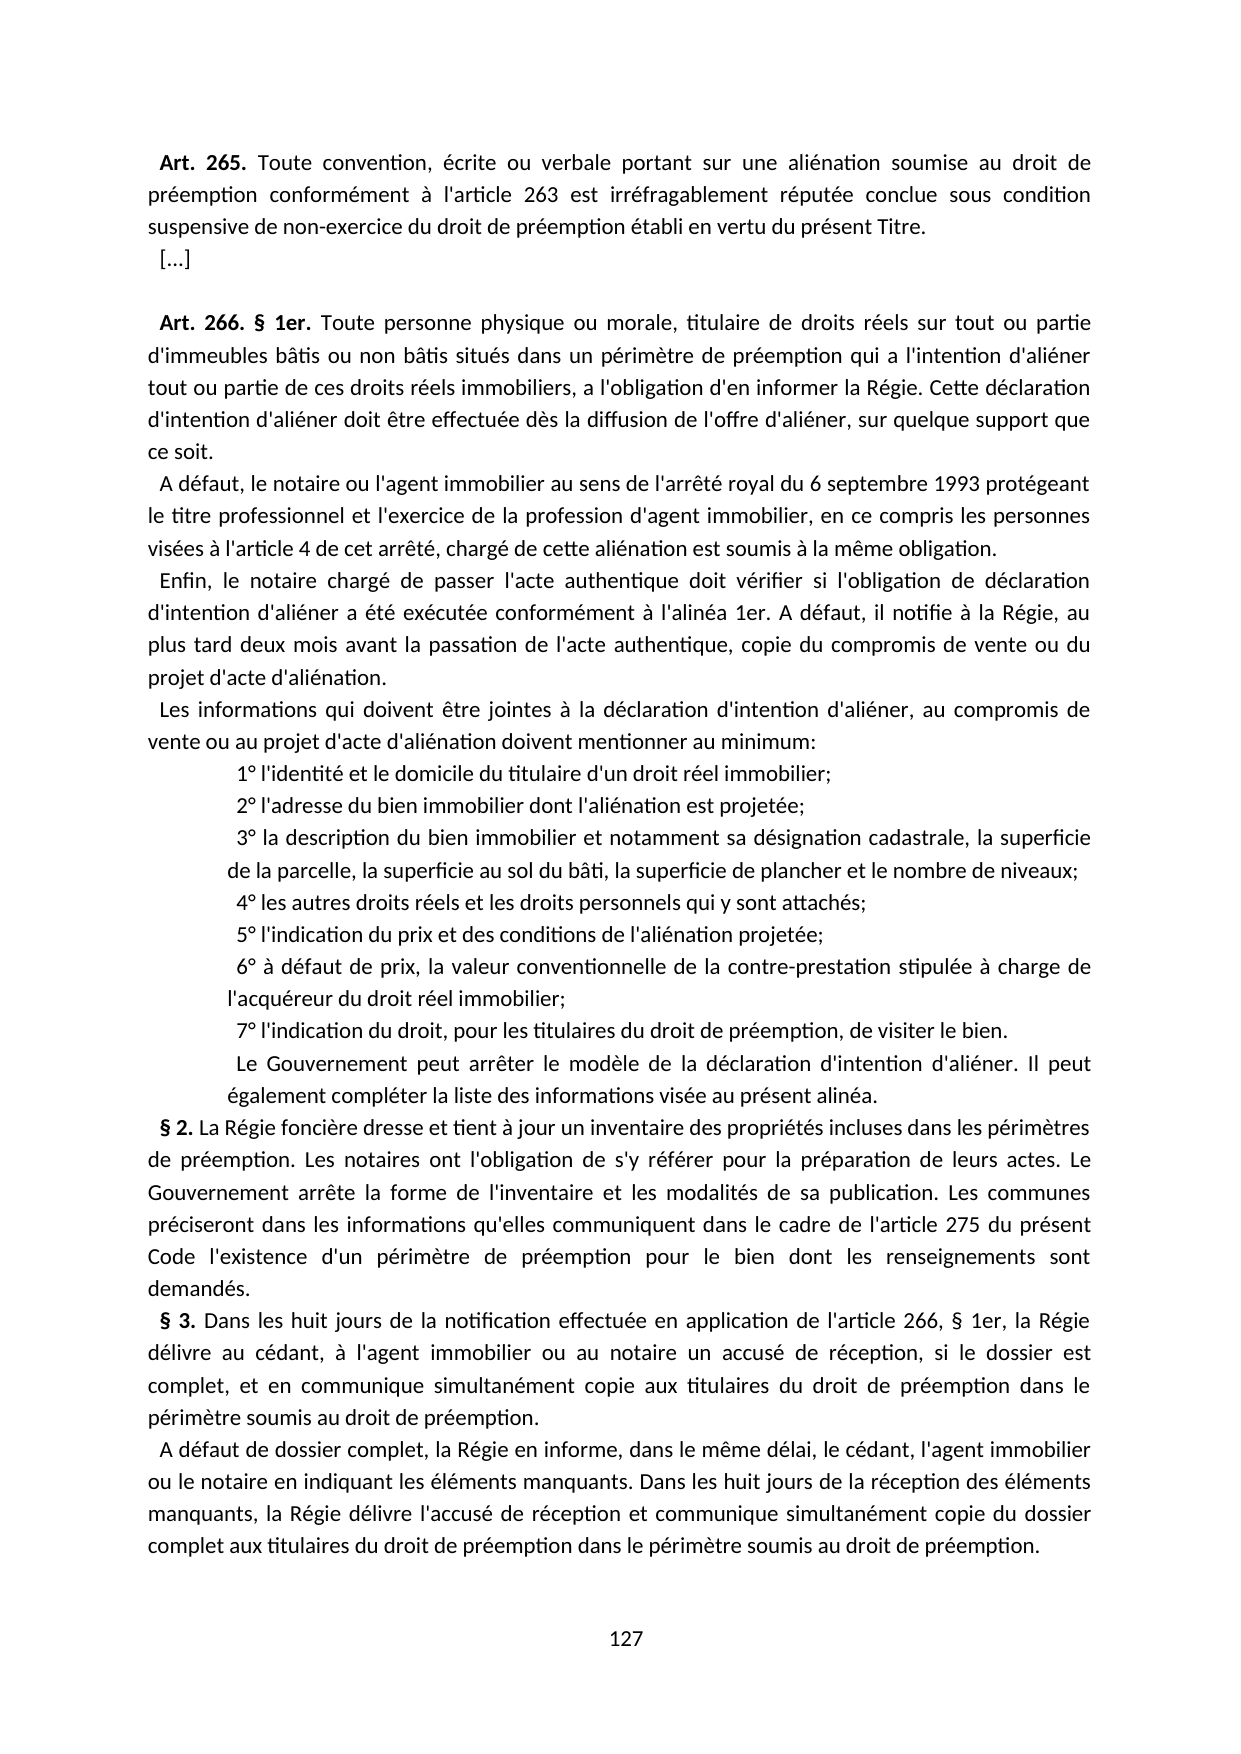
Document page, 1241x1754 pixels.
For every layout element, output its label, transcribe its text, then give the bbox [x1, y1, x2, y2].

text A défaut de dossier complet, la Régie en informe, dans le même délai, le cédant, l'agent immobilier ou le notaire en indiquant les éléments manquants. Dans les huit jours de la réception des éléments manquants, la Régie délivre l'accusé de réception et communique simultanément copie du dossier complet aux titulaires du droit de préemption dans le périmètre soumis au droit de préemption. [148, 1435, 1093, 1560]
text 4° les autres droits réels et les droits personnels qui y sont attachés; [227, 888, 1093, 916]
text A défaut, le notaire ou l'agent immobilier au sens de l'arrêté royal du 6 septembre 1993 protégeant le titre professionnel et l'exercice de la profession d'agent immobilier, en ce compris les personnes visées à l'article 4 de cet arrêté, chargé de cette aliénation est soumis à la même obligation. [148, 469, 1093, 562]
text 1° l'identité et le domicile du titulaire d'un droit réel immobilier; [227, 759, 1093, 787]
text 7° l'indication du droit, pour les titulaires du droit de préemption, de visiter le bien. [227, 1017, 1093, 1045]
text Art. 265. Toute convention, écrite ou verbale portant sur une aliénation soumise au droit de préemption conformément à l'article 263 est irréfragablement réputée conclue sous condition suspensive de non-exercice du droit de préemption établi en vertu du présent Titre. [148, 148, 1093, 240]
text Les informations qui doivent être jointes à la déclaration d'intention d'aliéner, au compromis de vente ou au projet d'acte d'aliénation doivent mentionner au minimum: [148, 695, 1093, 755]
text 5° l'indication du prix et des conditions de l'aliénation projetée; [227, 920, 1093, 948]
text 3° la description du bien immobilier et notamment sa désignation cadastrale, la superficie de la parcelle, la superficie au sol du bâti, la superficie de plancher et le nombre de niveaux; [227, 823, 1093, 884]
text Art. 266. § 1er. Toute personne physique ou morale, titulaire de droits réels sur tout ou partie d'immeubles bâtis ou non bâtis situés dans un périmètre de préemption qui a l'intention d'aliéner tout ou partie de ces droits réels immobiliers, a l'obligation d'en informer la Régie. Cette déclaration d'intention d'aliéner doit être effectuée dès la diffusion de l'offre d'aliéner, sur quelque support que ce soit. [148, 308, 1093, 465]
text [...] [148, 244, 1093, 272]
text 6° à défaut de prix, la valeur conventionnelle de la contre-prestation stipulée à charge de l'acquéreur du droit réel immobilier; [227, 952, 1093, 1012]
text 2° l'adresse du bien immobilier dont l'aliénation est projetée; [227, 791, 1093, 819]
text Le Gouvernement peut arrêter le modèle de la déclaration d'intention d'aliéner. Il peut également compléter la liste des informations visée au présent alinéa. [227, 1049, 1093, 1109]
text Enfin, le notaire chargé de passer l'acte authentique doit vérifier si l'obligation de déclaration d'intention d'aliéner a été exécutée conformément à l'alinéa 1er. A défaut, il notifie à la Régie, au plus tard deux mois avant la passation de l'acte authentique, copie du compromis de vente ou du projet d'acte d'aliénation. [148, 566, 1093, 691]
text § 2. La Régie foncière dresse et tient à jour un inventaire des propriétés incluses dans les périmètres de préemption. Les notaires ont l'obligation de s'y référer pour la préparation de leurs actes. Le Gouvernement arrête la forme de l'inventaire et les modalités de sa publication. Les communes préciseront dans les informations qu'elles communiquent dans le cadre de l'article 275 du présent Code l'existence d'un périmètre de préemption pour le bien dont les renseignements sont demandés. [148, 1113, 1093, 1302]
text § 3. Dans les huit jours de la notification effectuée en application de l'article 266, § 1er, la Régie délivre au cédant, à l'agent immobilier ou au notaire un accusé de réception, si le dossier est complet, et en communique simultanément copie aux titulaires du droit de préemption dans le périmètre soumis au droit de préemption. [148, 1306, 1093, 1431]
